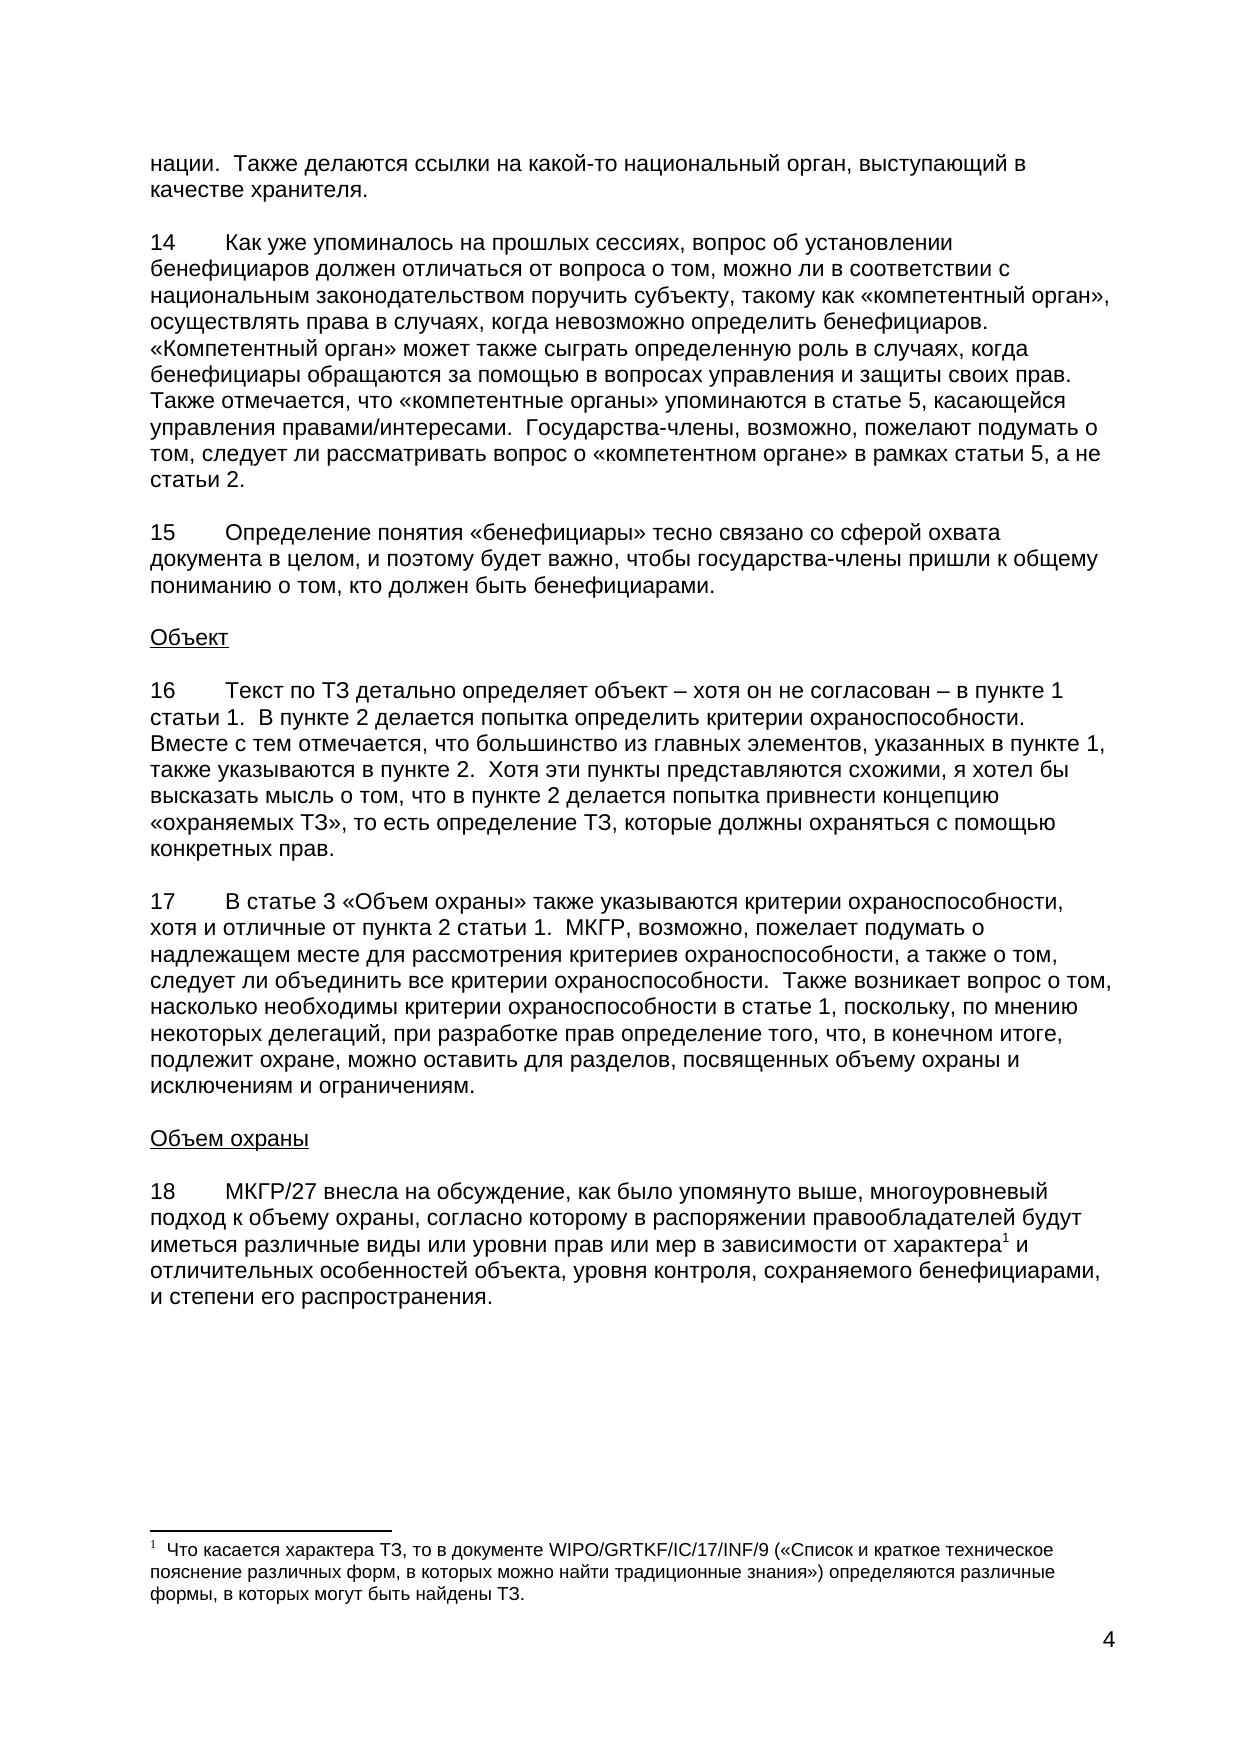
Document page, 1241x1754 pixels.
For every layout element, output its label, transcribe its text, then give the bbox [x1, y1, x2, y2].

text В статье 3 «Объем охраны» также указываются критерии охраноспособности, хотя и отличные от пункта 2 статьи 1. МКГР, возможно, пожелает подумать о надлежащем месте для рассмотрения критериев охраноспособности, а также о том, следует ли объединить все критерии охраноспособности. Также возникает вопрос о том, насколько необходимы критерии охраноспособности в статье 1, поскольку, по мнению некоторых делегаций, при разработке прав определение того, что, в конечном итоге, подлежит охране, можно оставить для разделов, посвященных объему охраны и исключениям и ограничениям. [150, 888, 1115, 1099]
text Текст по ТЗ детально определяет объект – хотя он не согласован – в пункте 1 статьи 1. В пункте 2 делается попытка определить критерии охраноспособности. Вместе с тем отмечается, что большинство из главных элементов, указанных в пункте 1, также указываются в пункте 2. Хотя эти пункты представляются схожими, я хотел бы высказать мысль о том, что в пункте 2 делается попытка привнести концепцию «охраняемых ТЗ», то есть определение ТЗ, которые должны охраняться с помощью конкретных прав. [150, 677, 1115, 862]
text Объект [150, 624, 1115, 651]
text Определение понятия «бенефициары» тесно связано со сферой охвата документа в целом, и поэтому будет важно, чтобы государства-члены пришли к общему пониманию о том, кто должен быть бенефициарами. [150, 519, 1115, 598]
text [150, 150, 1115, 203]
text МКГР/27 внесла на обсуждение, как было упомянуто выше, многоуровневый подход к объему охраны, согласно которому в распоряжении правообладателей будут иметься различные виды или уровни прав или мер в зависимости от характера и отличительных особенностей объекта, уровня контроля, сохраняемого бенефициарами, и степени его распространения. [150, 1178, 1115, 1309]
text Объем охраны [150, 1125, 1115, 1151]
text Как уже упоминалось на прошлых сессиях, вопрос об установлении бенефициаров должен отличаться от вопроса о том, можно ли в соответствии с национальным законодательством поручить субъекту, такому как «компетентный орган», осуществлять права в случаях, когда невозможно определить бенефициаров. «Компетентный орган» может также сыграть определенную роль в случаях, когда бенефициары обращаются за помощью в вопросах управления и защиты своих прав. Также отмечается, что «компетентные органы» упоминаются в статье 5, касающейся управления правами/интересами. Государства-члены, возможно, пожелают подумать о том, следует ли рассматривать вопрос о «компетентном органе» в рамках статьи 5, а не статьи 2. [150, 229, 1115, 493]
